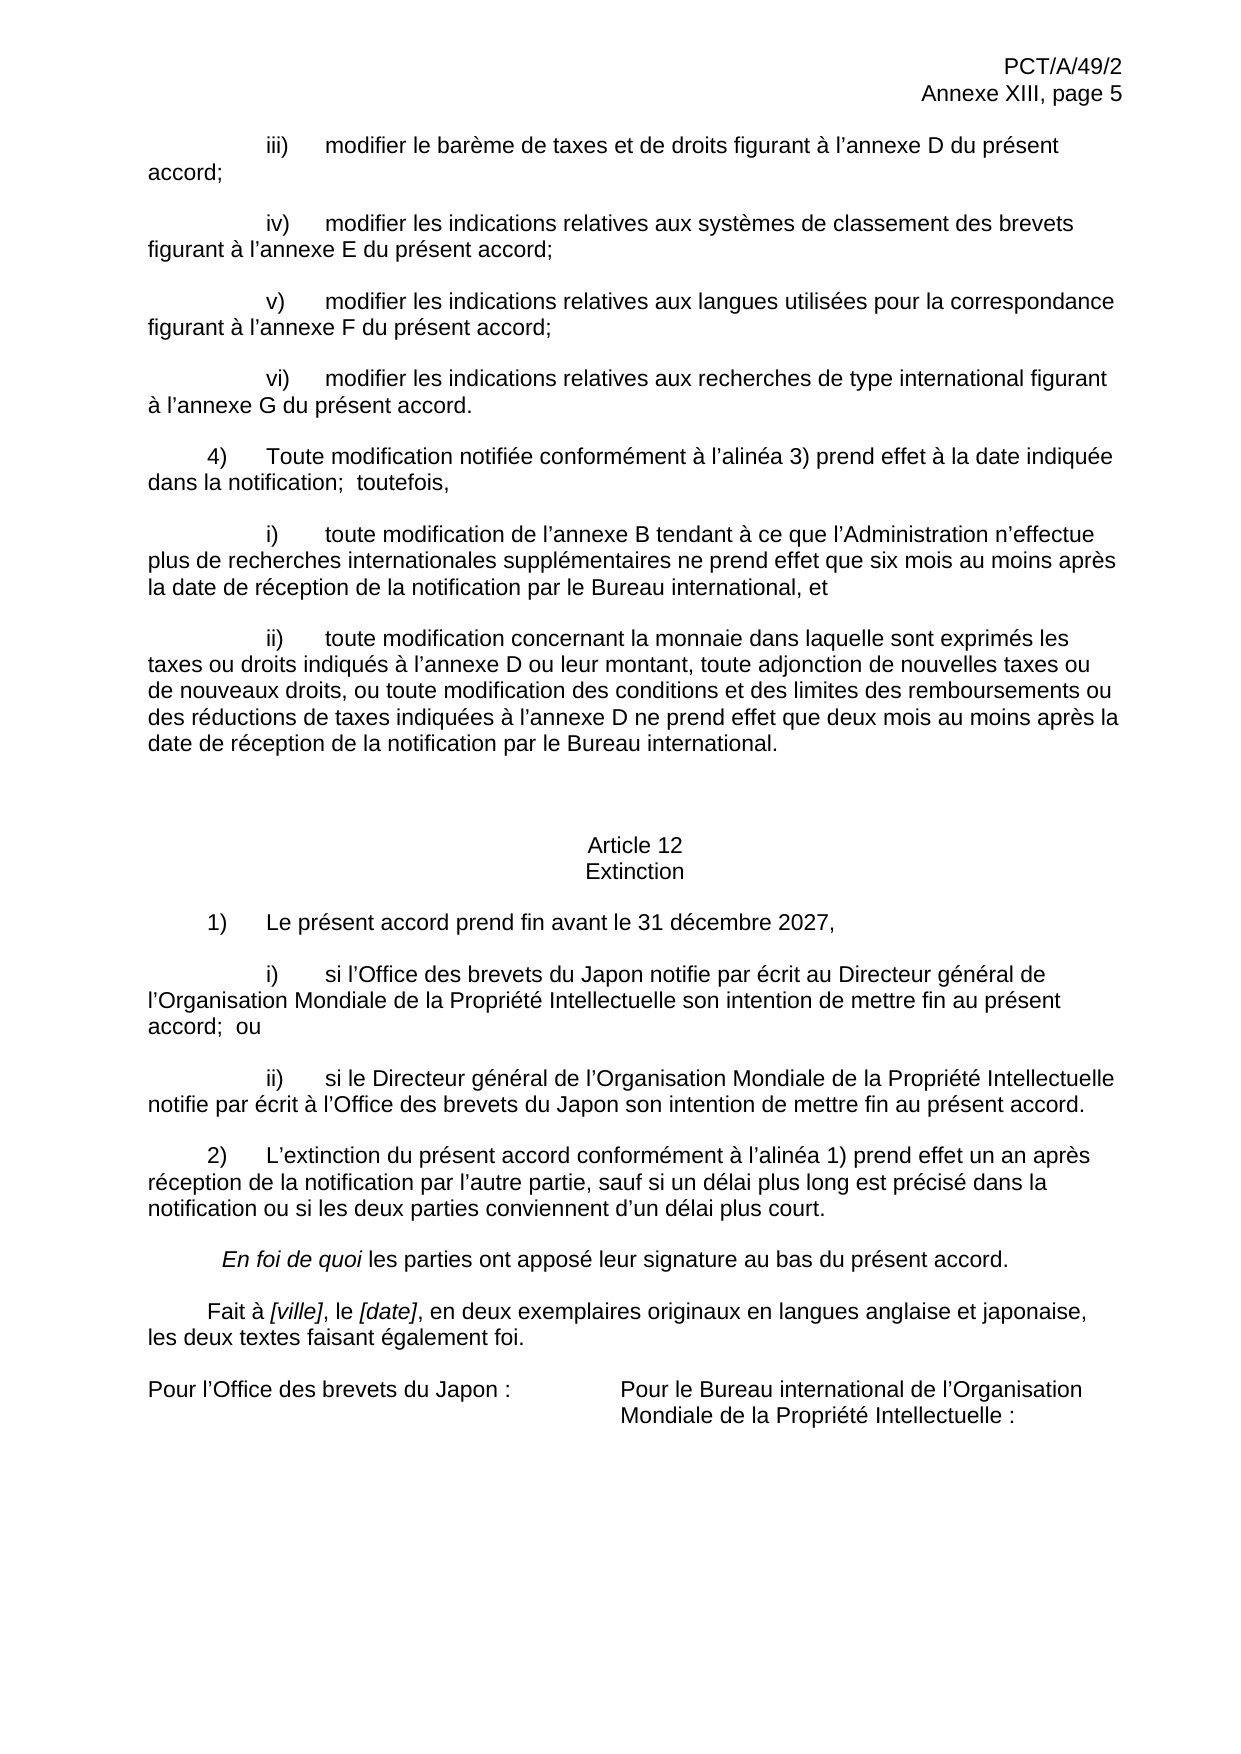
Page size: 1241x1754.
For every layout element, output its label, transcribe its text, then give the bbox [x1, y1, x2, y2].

text 1) Le présent accord prend fin avant le 31 décembre 2027, [148, 909, 1122, 936]
text ii) si le Directeur général de l’Organisation Mondiale de la Propriété Intellectuelle notifie par écrit à l’Office des brevets du Japon son intention de mettre fin au présent accord. [148, 1065, 1122, 1117]
subtitle Article 12 Extinction [148, 832, 1122, 884]
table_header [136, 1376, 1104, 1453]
text iv) modifier les indications relatives aux systèmes de classement des brevets figurant à l’annexe E du présent accord; [148, 210, 1122, 263]
text Fait à [ville], le [date], en deux exemplaires originaux en langues anglaise et japonaise, les deux textes faisant également foi. [148, 1298, 1122, 1351]
text En foi de quoi les parties ont apposé leur signature au bas du présent accord. [148, 1246, 1122, 1273]
text i) si l’Office des brevets du Japon notifie par écrit au Directeur général de l’Organisation Mondiale de la Propriété Intellectuelle son intention de mettre fin au présent accord; ou [148, 961, 1122, 1040]
text i) toute modification de l’annexe B tendant à ce que l’Administration n’effectue plus de recherches internationales supplémentaires ne prend effet que six mois au moins après la date de réception de la notification par le Bureau international, et [148, 521, 1122, 600]
text 4) Toute modification notifiée conformément à l’alinéa 3) prend effet à la date indiquée dans la notification; toutefois, [148, 443, 1122, 496]
text v) modifier les indications relatives aux langues utilisées pour la correspondance figurant à l’annexe F du présent accord; [148, 288, 1122, 340]
text ii) toute modification concernant la monnaie dans laquelle sont exprimés les taxes ou droits indiqués à l’annexe D ou leur montant, toute adjonction de nouvelles taxes ou de nouveaux droits, ou toute modification des conditions et des limites des remboursements ou des réductions de taxes indiquées à l’annexe D ne prend effet que deux mois au moins après la date de réception de la notification par le Bureau international. [148, 625, 1122, 757]
text 2) L’extinction du présent accord conformément à l’alinéa 1) prend effet un an après réception de la notification par l’autre partie, sauf si un délai plus long est précisé dans la notification ou si les deux parties conviennent d’un délai plus court. [148, 1142, 1122, 1221]
text vi) modifier les indications relatives aux recherches de type international figurant à l’annexe G du présent accord. [148, 365, 1122, 418]
text iii) modifier le barème de taxes et de droits figurant à l’annexe D du présent accord; [148, 132, 1122, 185]
